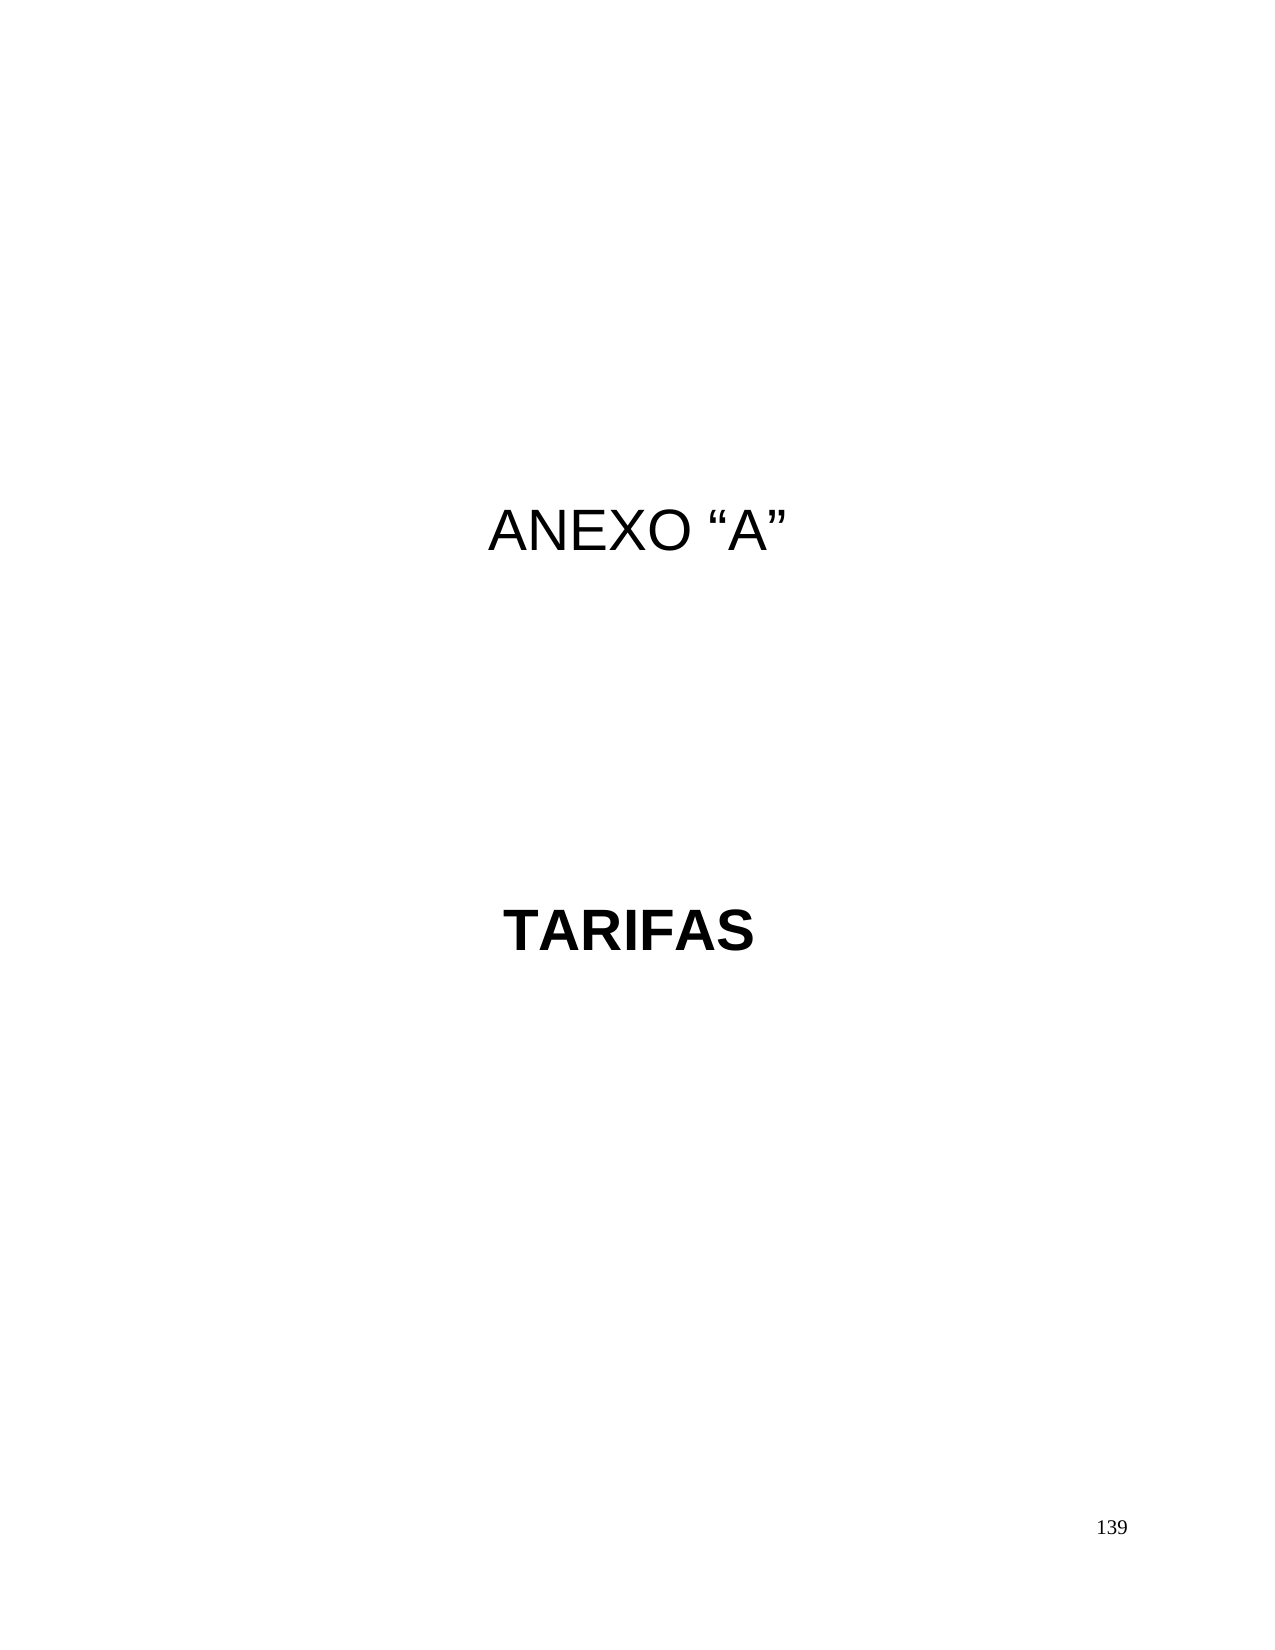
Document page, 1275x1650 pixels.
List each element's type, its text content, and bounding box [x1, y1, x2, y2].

text TARIFAS [148, 896, 1127, 1021]
text ANEXO “A” [148, 496, 1127, 563]
